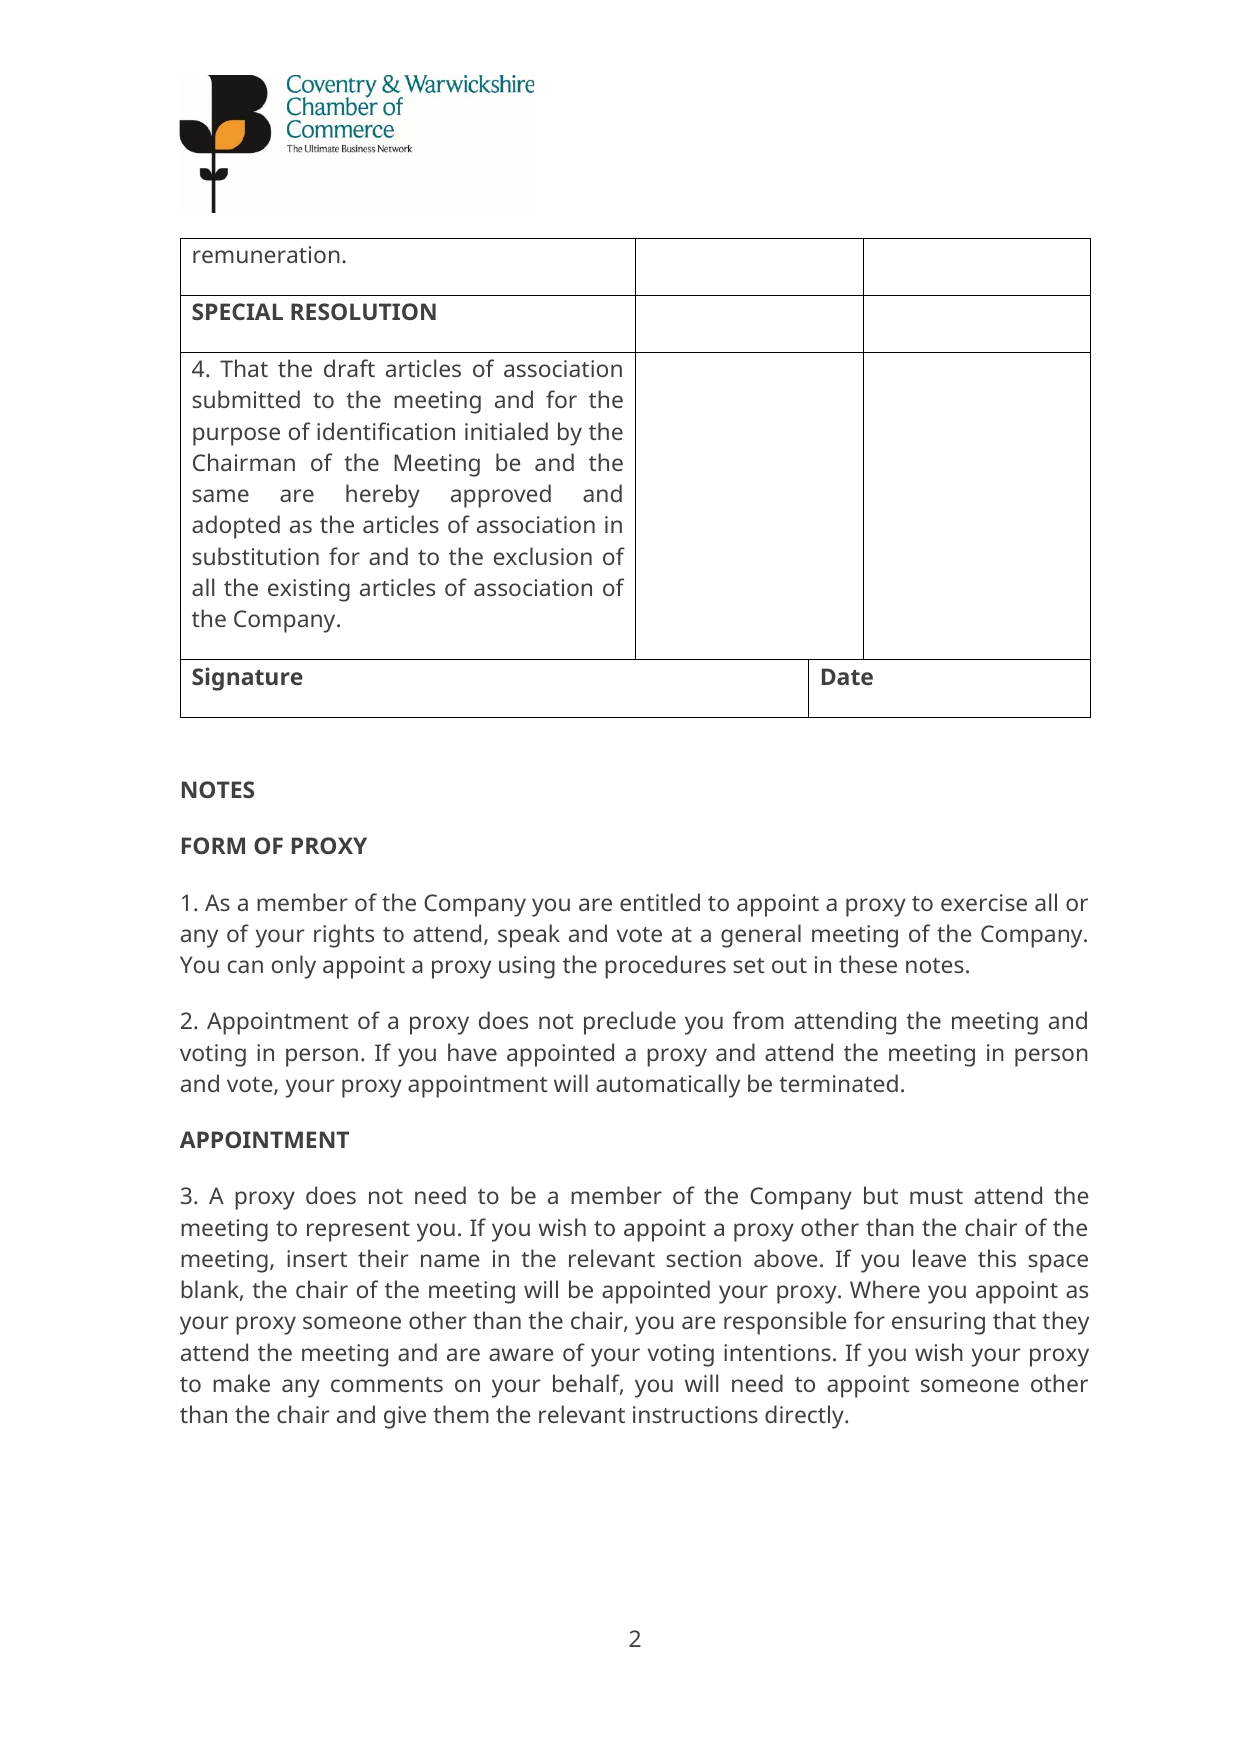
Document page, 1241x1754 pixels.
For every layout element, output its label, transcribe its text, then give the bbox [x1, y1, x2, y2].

table_cell 3. To appoint auditors and to authorise Directors to determine their remuneration. [181, 239, 635, 295]
table_cell [636, 353, 863, 659]
text 3. A proxy does not need to be a member of the Company but must attend the meeting to represent you. If you wish to appoint a proxy other than the chair of the meeting, insert their name in the relevant section above. If you leave this space blank, the chair of the meeting will be appointed your proxy. Where you appoint as your proxy someone other than the chair, you are responsible for ensuring that they attend the meeting and are aware of your voting intentions. If you wish your proxy to make any comments on your behalf, you will need to appoint someone other than the chair and give them the relevant instructions directly. [179, 1180, 1090, 1430]
table_cell [864, 296, 1090, 352]
picture [179, 75, 535, 213]
table_cell Date [809, 660, 1090, 717]
text 1. As a member of the Company you are entitled to appoint a proxy to exercise all or any of your rights to attend, speak and vote at a general meeting of the Company. You can only appoint a proxy using the procedures set out in these notes. [179, 886, 1090, 980]
text APPOINTMENT [179, 1124, 1090, 1155]
text NOTES [179, 774, 1090, 805]
text FORM OF PROXY [179, 830, 1090, 861]
table_cell SPECIAL RESOLUTION [181, 296, 635, 352]
table_cell Signature [181, 660, 808, 717]
table_cell [636, 239, 863, 295]
table_cell [864, 239, 1090, 295]
table_cell [636, 296, 863, 352]
text 2. Appointment of a proxy does not preclude you from attending the meeting and voting in person. If you have appointed a proxy and attend the meeting in person and vote, your proxy appointment will automatically be terminated. [179, 1005, 1090, 1099]
table_cell [864, 353, 1090, 659]
table_cell 4. That the draft articles of association submitted to the meeting and for the purpose of identification initialed by the Chairman of the Meeting be and the same are hereby approved and adopted as the articles of association in substitution for and to the exclusion of all the existing articles of association of the Company. [181, 353, 635, 659]
